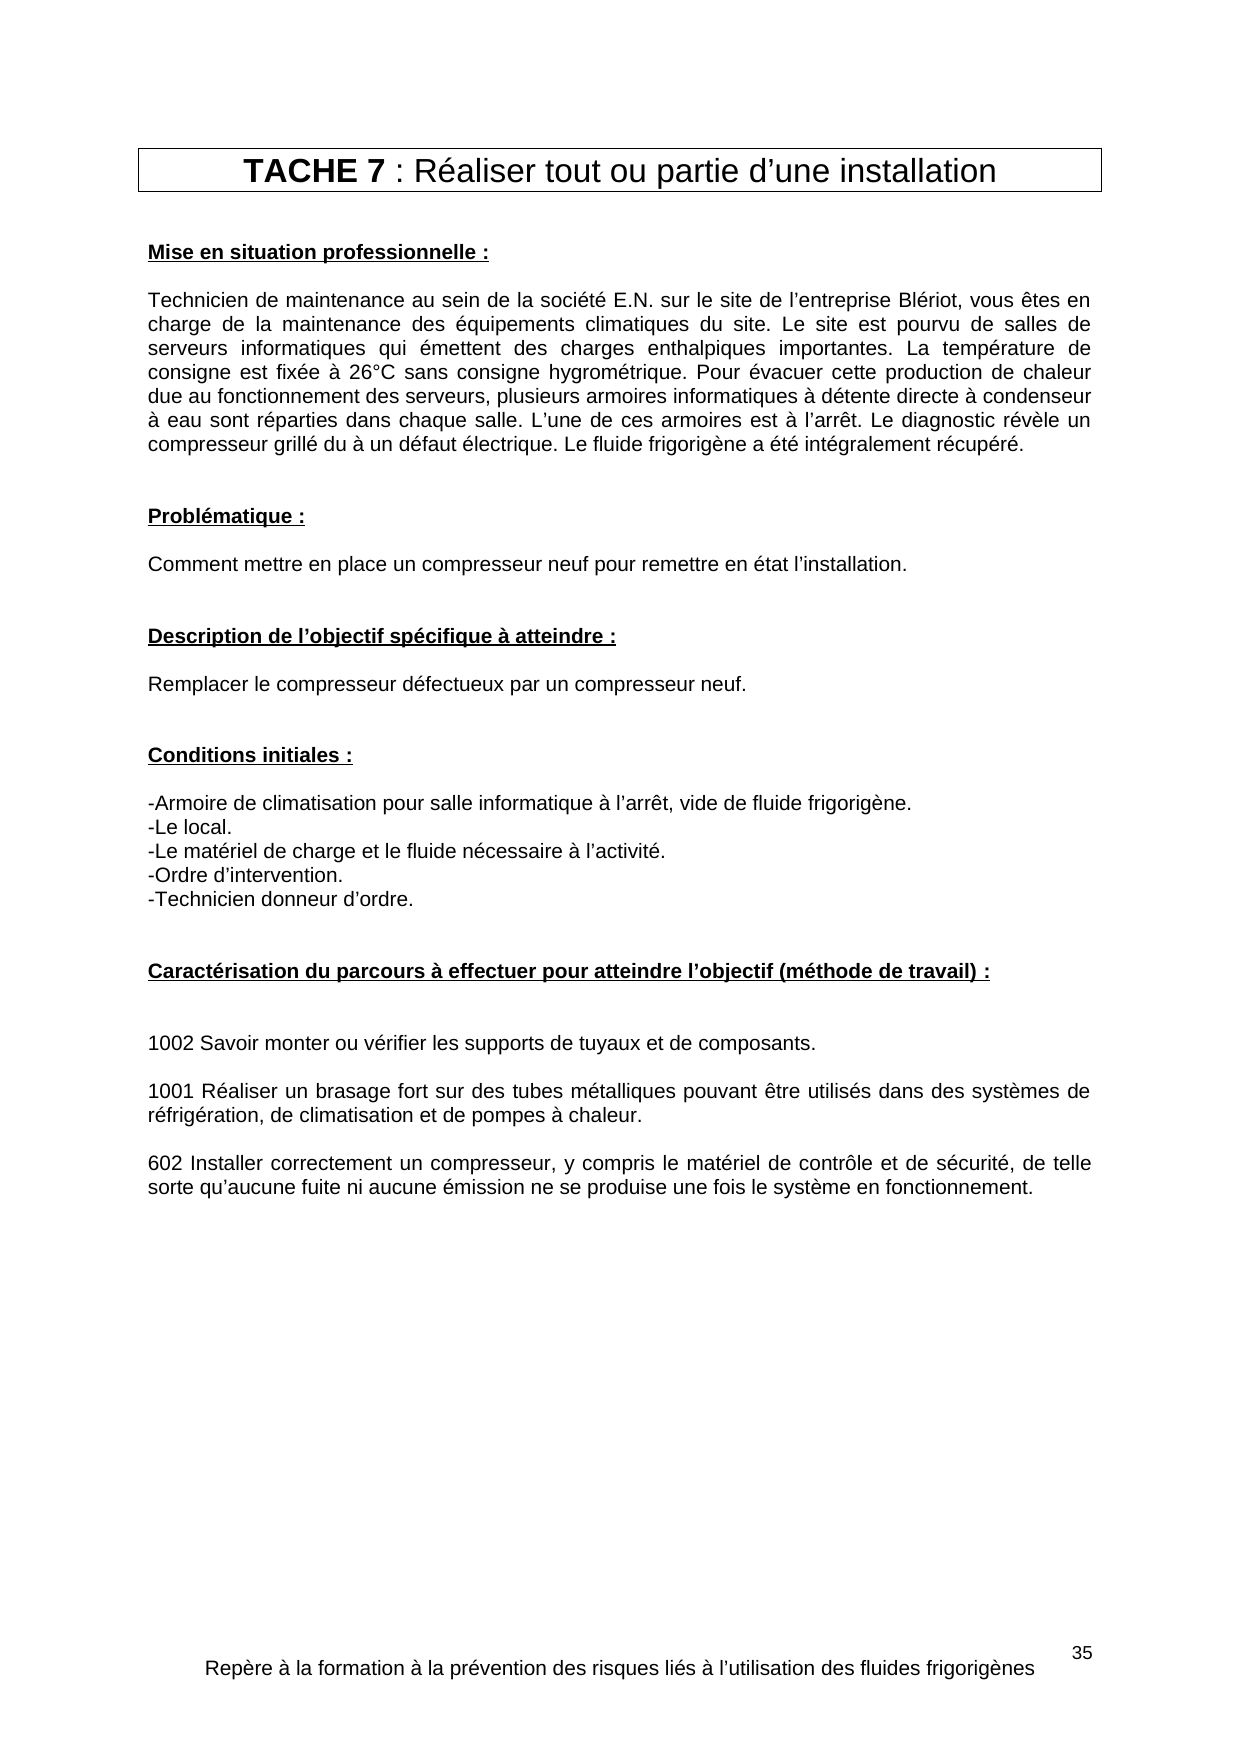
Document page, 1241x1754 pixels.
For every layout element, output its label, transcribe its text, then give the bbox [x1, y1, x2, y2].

text -Armoire de climatisation pour salle informatique à l’arrêt, vide de fluide frigorigène. [148, 791, 1093, 815]
text -Technicien donneur d’ordre. [148, 887, 1093, 911]
text Remplacer le compresseur défectueux par un compresseur neuf. [148, 671, 1093, 695]
text Comment mettre en place un compresseur neuf pour remettre en état l’installation. [148, 552, 1093, 576]
text Description de l’objectif spécifique à atteindre : [148, 623, 1093, 647]
text Mise en situation professionnelle : [148, 240, 1093, 264]
text Technicien de maintenance au sein de la société E.N. sur le site de l’entreprise Blériot, vous êtes en charge de la maintenance des équipements climatiques du site. Le site est pourvu de salles de serveurs informatiques qui émettent des charges enthalpiques importantes. La température de consigne est fixée à sans consigne hygrométrique. Pour évacuer cette production de chaleur due au fonctionnement des serveurs, plusieurs armoires informatiques à détente directe à condenseur à eau sont réparties dans chaque salle. L’une de ces armoires est à l’arrêt. Le diagnostic révèle un compresseur grillé du à un défaut électrique. Le fluide frigorigène a été intégralement récupéré. [148, 288, 1093, 456]
text Problématique : [148, 504, 1093, 528]
text -Le local. [148, 815, 1093, 839]
text -Ordre d’intervention. [148, 863, 1093, 887]
text 1002 Savoir monter ou vérifier les supports de tuyaux et de composants. [148, 1031, 1093, 1055]
text -Le matériel de charge et le fluide nécessaire à l’activité. [148, 839, 1093, 863]
text 602 Installer correctement un compresseur, y compris le matériel de contrôle et de sécurité, de telle sorte qu’aucune fuite ni aucune émission ne se produise une fois le système en fonctionnement. [148, 1151, 1093, 1198]
text TACHE 7 : Réaliser tout ou partie d’une installation [139, 149, 1101, 191]
text Conditions initiales : [148, 743, 1093, 767]
text 1001 Réaliser un brasage fort sur des tubes métalliques pouvant être utilisés dans des systèmes de réfrigération, de climatisation et de pompes à chaleur. [148, 1079, 1093, 1127]
text Caractérisation du parcours à effectuer pour atteindre l’objectif (méthode de travail) : [148, 959, 1093, 983]
